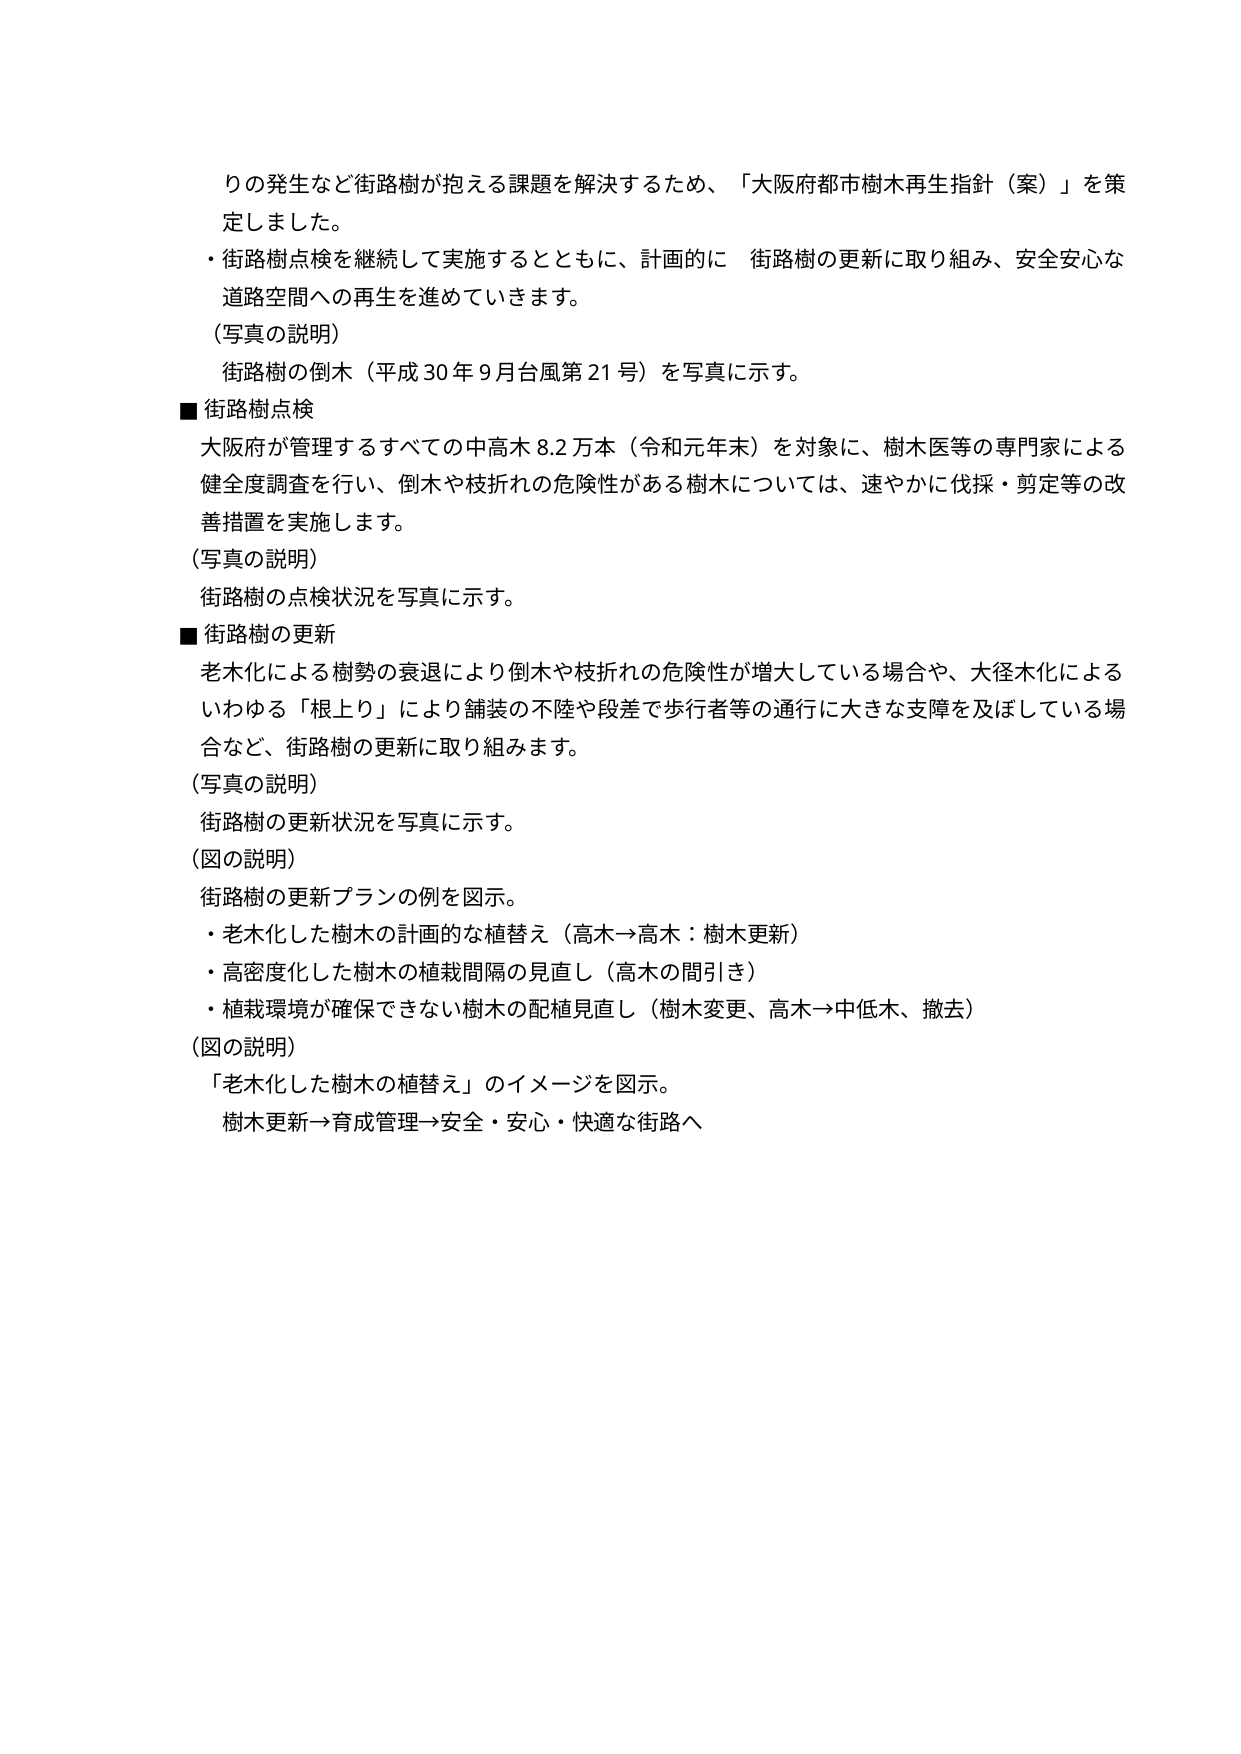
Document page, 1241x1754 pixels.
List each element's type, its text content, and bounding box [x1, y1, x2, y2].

text （図の説明） [112, 839, 1128, 877]
text （写真の説明） [200, 314, 1128, 352]
text （写真の説明） [112, 764, 1128, 802]
text 樹木更新→育成管理→安全・安心・快適な街路へ [112, 1102, 1128, 1139]
text ■ 街路樹の更新 [112, 614, 1128, 652]
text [200, 164, 1128, 239]
text ・植栽環境が確保できない樹木の配植見直し（樹木変更、高木→中低木、撤去） [112, 989, 1128, 1027]
text 「老木化した樹木の植替え」のイメージを図示。 [112, 1064, 1128, 1102]
text ・高密度化した樹木の植栽間隔の見直し（高木の間引き） [112, 952, 1128, 989]
text 街路樹の更新プランの例を図示。 [112, 877, 1128, 914]
text 街路樹の倒木（平成30年9月台風第21号）を写真に示す。 [112, 352, 1128, 389]
text （図の説明） [112, 1027, 1128, 1064]
text 大阪府が管理するすべての中高木8.2万本（令和元年末）を対象に、樹木医等の専門家による健全度調査を行い、倒木や枝折れの危険性がある樹木については、速やかに伐採・剪定等の改善措置を実施します。 [200, 427, 1128, 539]
text 街路樹の更新状況を写真に示す。 [178, 802, 1128, 839]
text 街路樹の点検状況を写真に示す。 [200, 577, 1128, 614]
text ・老木化した樹木の計画的な植替え（高木→高木：樹木更新） [112, 914, 1128, 952]
text ・街路樹点検を継続して実施するとともに、計画的に 街路樹の更新に取り組み、安全安心な 道路空間への再生を進めていきます。 [200, 239, 1128, 314]
text ■ 街路樹点検 [112, 389, 1128, 427]
text （写真の説明） [112, 539, 1128, 577]
text 老木化による樹勢の衰退により倒木や枝折れの危険性が増大している場合や、大径木化によるいわゆる「根上り」により舗装の不陸や段差で歩行者等の通行に大きな支障を及ぼしている場合など、街路樹の更新に取り組みます。 [200, 652, 1128, 764]
